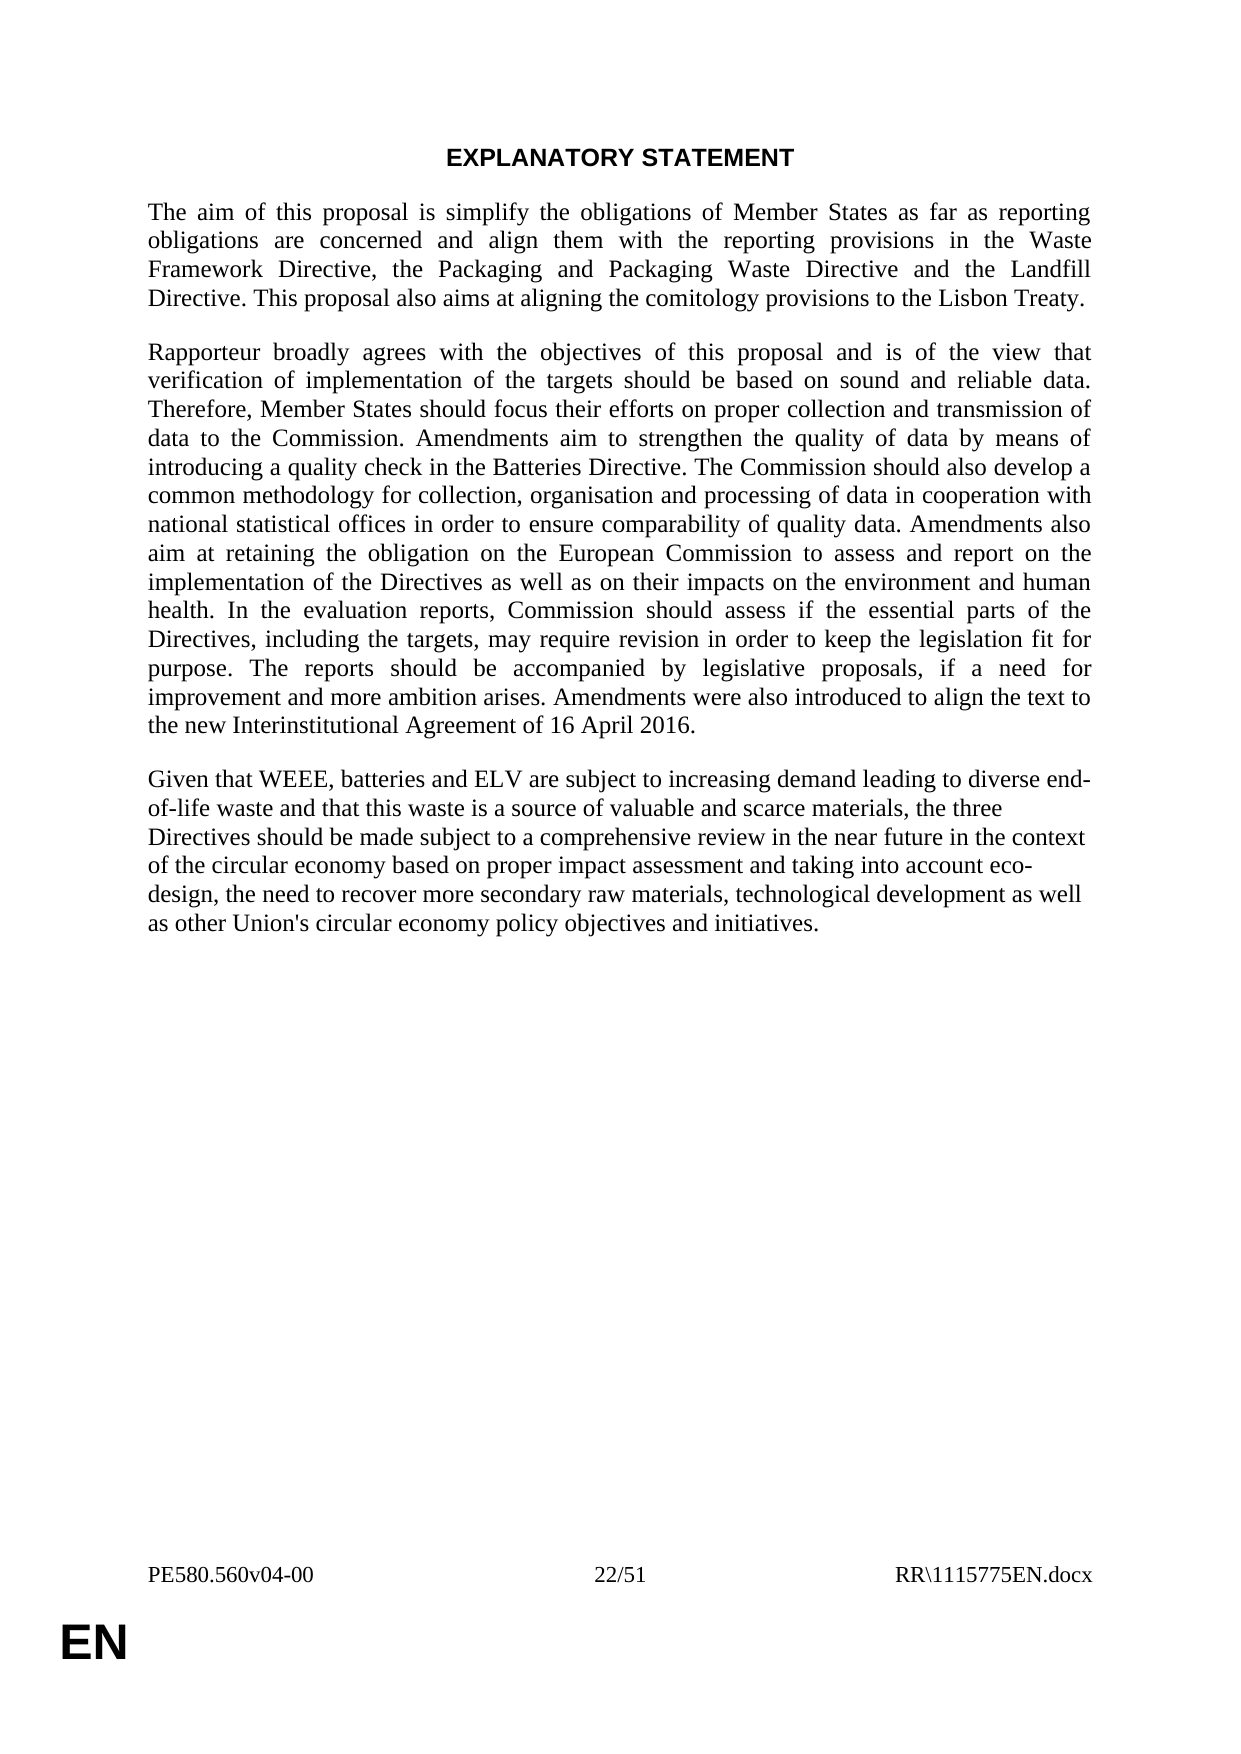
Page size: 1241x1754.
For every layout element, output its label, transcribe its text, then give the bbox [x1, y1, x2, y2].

text Given that WEEE, batteries and ELV are subject to increasing demand leading to diverse end-of-life waste and that this waste is a source of valuable and scarce materials, the three Directives should be made subject to a comprehensive review in the near future in the context of the circular economy based on proper impact assessment and taking into account eco-design, the need to recover more secondary raw materials, technological development as well as other Union's circular economy policy objectives and initiatives. [148, 764, 1092, 937]
text Rapporteur broadly agrees with the objectives of this proposal and is of the view that verification of implementation of the targets should be based on sound and reliable data. Therefore, Member States should focus their efforts on proper collection and transmission of data to the Commission. Amendments aim to strengthen the quality of data by means of introducing a quality check in the Batteries Directive. The Commission should also develop a common methodology for collection, organisation and processing of data in cooperation with national statistical offices in order to ensure comparability of quality data. Amendments also aim at retaining the obligation on the European Commission to assess and report on the implementation of the Directives as well as on their impacts on the environment and human health. In the evaluation reports, Commission should assess if the essential parts of the Directives, including the targets, may require revision in order to keep the legislation fit for purpose. The reports should be accompanied by legislative proposals, if a need for improvement and more ambition arises. Amendments were also introduced to align the text to the new Interinstitutional Agreement of 16 April 2016. [148, 337, 1092, 739]
subtitle EXPLANATORY STATEMENT [148, 143, 1092, 172]
text The aim of this proposal is simplify the obligations of Member States as far as reporting obligations are concerned and align them with the reporting provisions in the Waste Framework Directive, the Packaging and Packaging Waste Directive and the Landfill Directive. This proposal also aims at aligning the comitology provisions to the Lisbon Treaty. [148, 197, 1092, 312]
